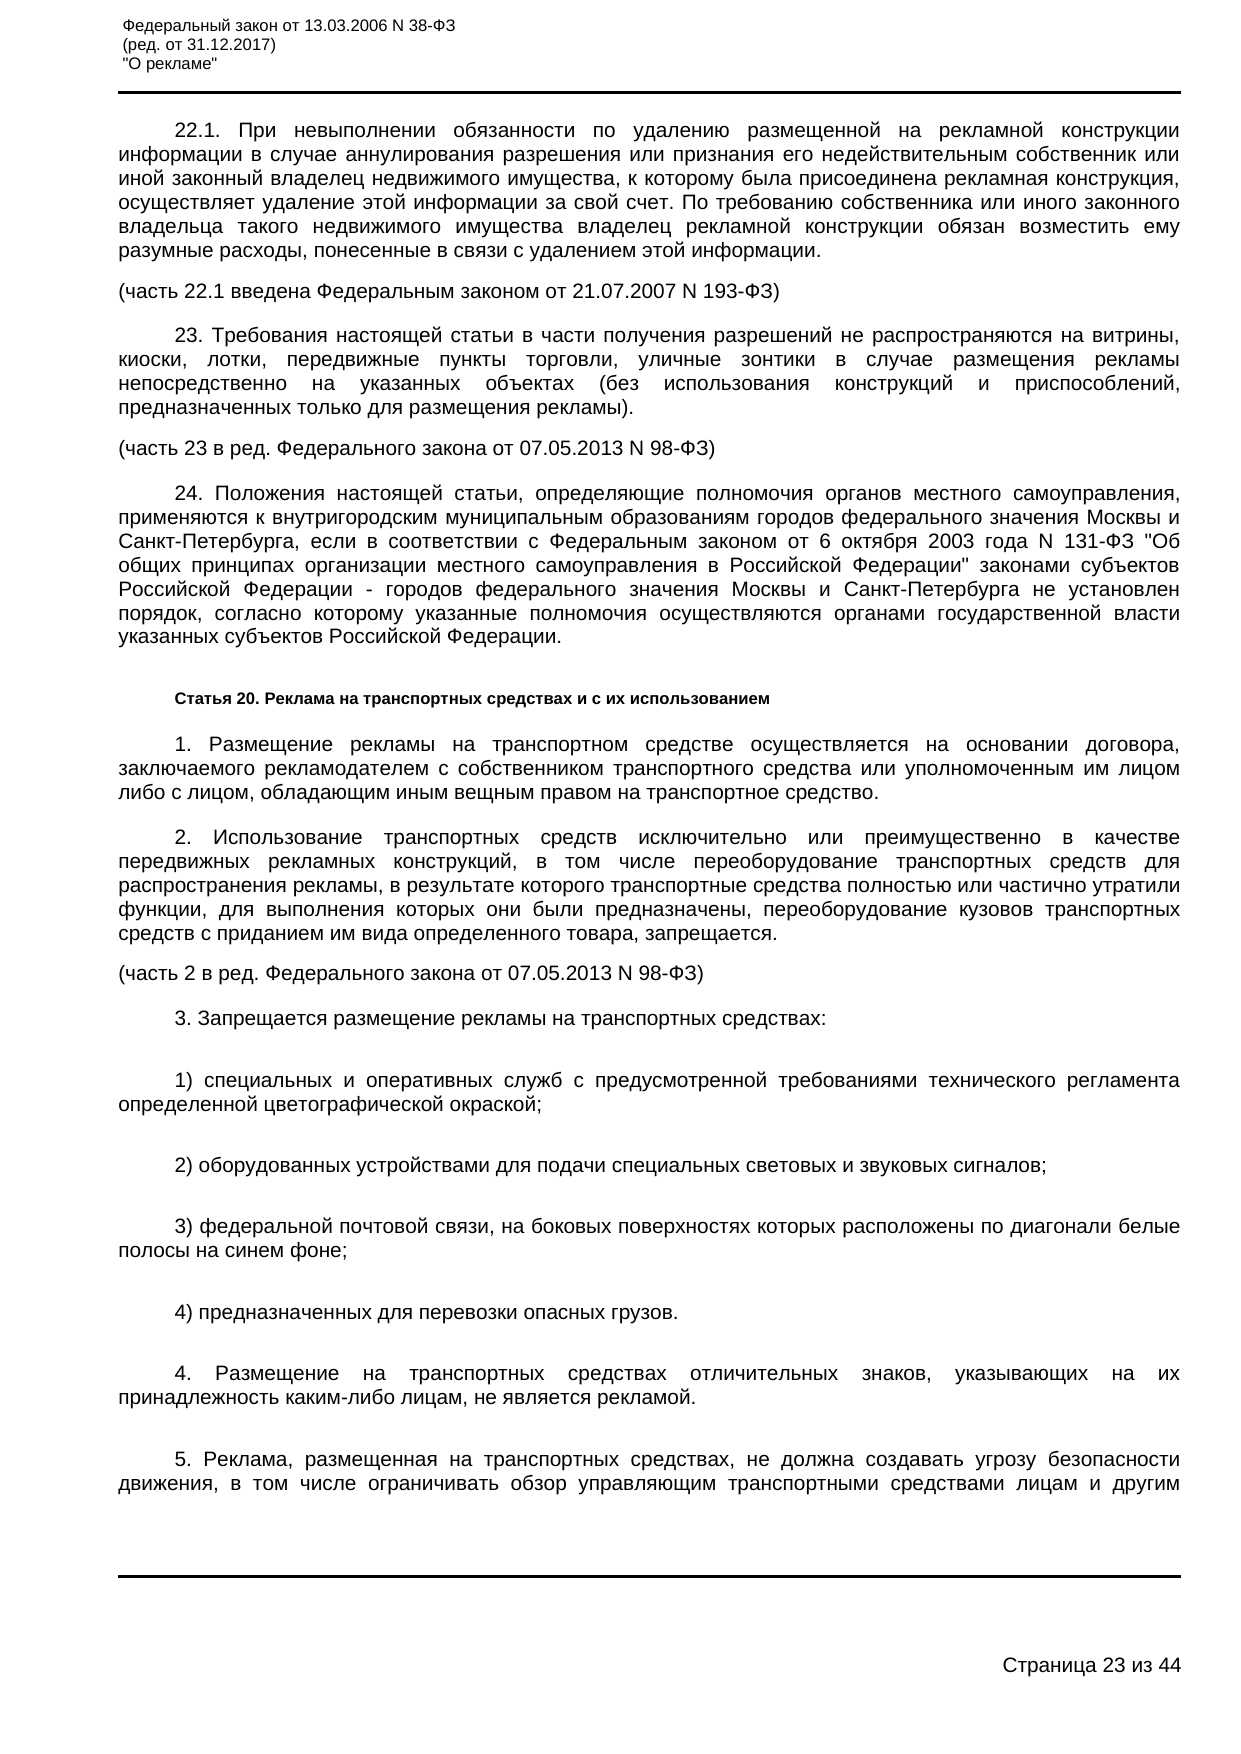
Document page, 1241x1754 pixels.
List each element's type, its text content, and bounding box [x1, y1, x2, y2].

text 2. Использование транспортных средств исключительно или преимущественно в качестве передвижных рекламных конструкций, в том числе переоборудование транспортных средств для распространения рекламы, в результате которого транспортные средства полностью или частично утратили функции, для выполнения которых они были предназначены, переоборудование кузовов транспортных средств с приданием им вида определенного товара, запрещается. [118, 825, 1181, 944]
text 2) оборудованных устройствами для подачи специальных световых и звуковых сигналов; [118, 1153, 1181, 1177]
text 3) федеральной почтовой связи, на боковых поверхностях которых расположены по диагонали белые полосы на синем фоне; [118, 1214, 1181, 1262]
text 22.1. При невыполнении обязанности по удалению размещенной на рекламной конструкции информации в случае аннулирования разрешения или признания его недействительным собственник или иной законный владелец недвижимого имущества, к которому была присоединена рекламная конструкция, осуществляет удаление этой информации за свой счет. По требованию собственника или иного законного владельца такого недвижимого имущества владелец рекламной конструкции обязан возместить ему разумные расходы, понесенные в связи с удалением этой информации. [118, 118, 1181, 262]
text 3. Запрещается размещение рекламы на транспортных средствах: [118, 1006, 1181, 1030]
text 1) специальных и оперативных служб с предусмотренной требованиями технического регламента определенной цветографической окраской; [118, 1067, 1181, 1115]
title Статья 20. Реклама на транспортных средствах и с их использованием [118, 689, 1181, 708]
text (часть 22.1 введена Федеральным законом от 21.07.2007 N 193-ФЗ) [118, 278, 1181, 302]
text 23. Требования настоящей статьи в части получения разрешений не распространяются на витрины, киоски, лотки, передвижные пункты торговли, уличные зонтики в случае размещения рекламы непосредственно на указанных объектах (без использования конструкций и приспособлений, предназначенных только для размещения рекламы). [118, 323, 1181, 419]
text 24. Положения настоящей статьи, определяющие полномочия органов местного самоуправления, применяются к внутригородским муниципальным образованиям городов федерального значения Москвы и Санкт-Петербурга, если в соответствии с Федеральным законом от 6 октября 2003 года N 131-ФЗ "Об общих принципах организации местного самоуправления в Российской Федерации" законами субъектов Российской Федерации - городов федерального значения Москвы и Санкт-Петербурга не установлен порядок, согласно которому указанные полномочия осуществляются органами государственной власти указанных субъектов Российской Федерации. [118, 481, 1181, 648]
text (часть 23 в ред. Федерального закона от 07.05.2013 N 98-ФЗ) [118, 436, 1181, 460]
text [118, 1447, 1181, 1494]
text (часть 2 в ред. Федерального закона от 07.05.2013 N 98-ФЗ) [118, 961, 1181, 985]
text 4. Размещение на транспортных средствах отличительных знаков, указывающих на их принадлежность каким-либо лицам, не является рекламой. [118, 1361, 1181, 1409]
text 4) предназначенных для перевозки опасных грузов. [118, 1300, 1181, 1324]
text 1. Размещение рекламы на транспортном средстве осуществляется на основании договора, заключаемого рекламодателем с собственником транспортного средства или уполномоченным им лицом либо с лицом, обладающим иным вещным правом на транспортное средство. [118, 732, 1181, 804]
